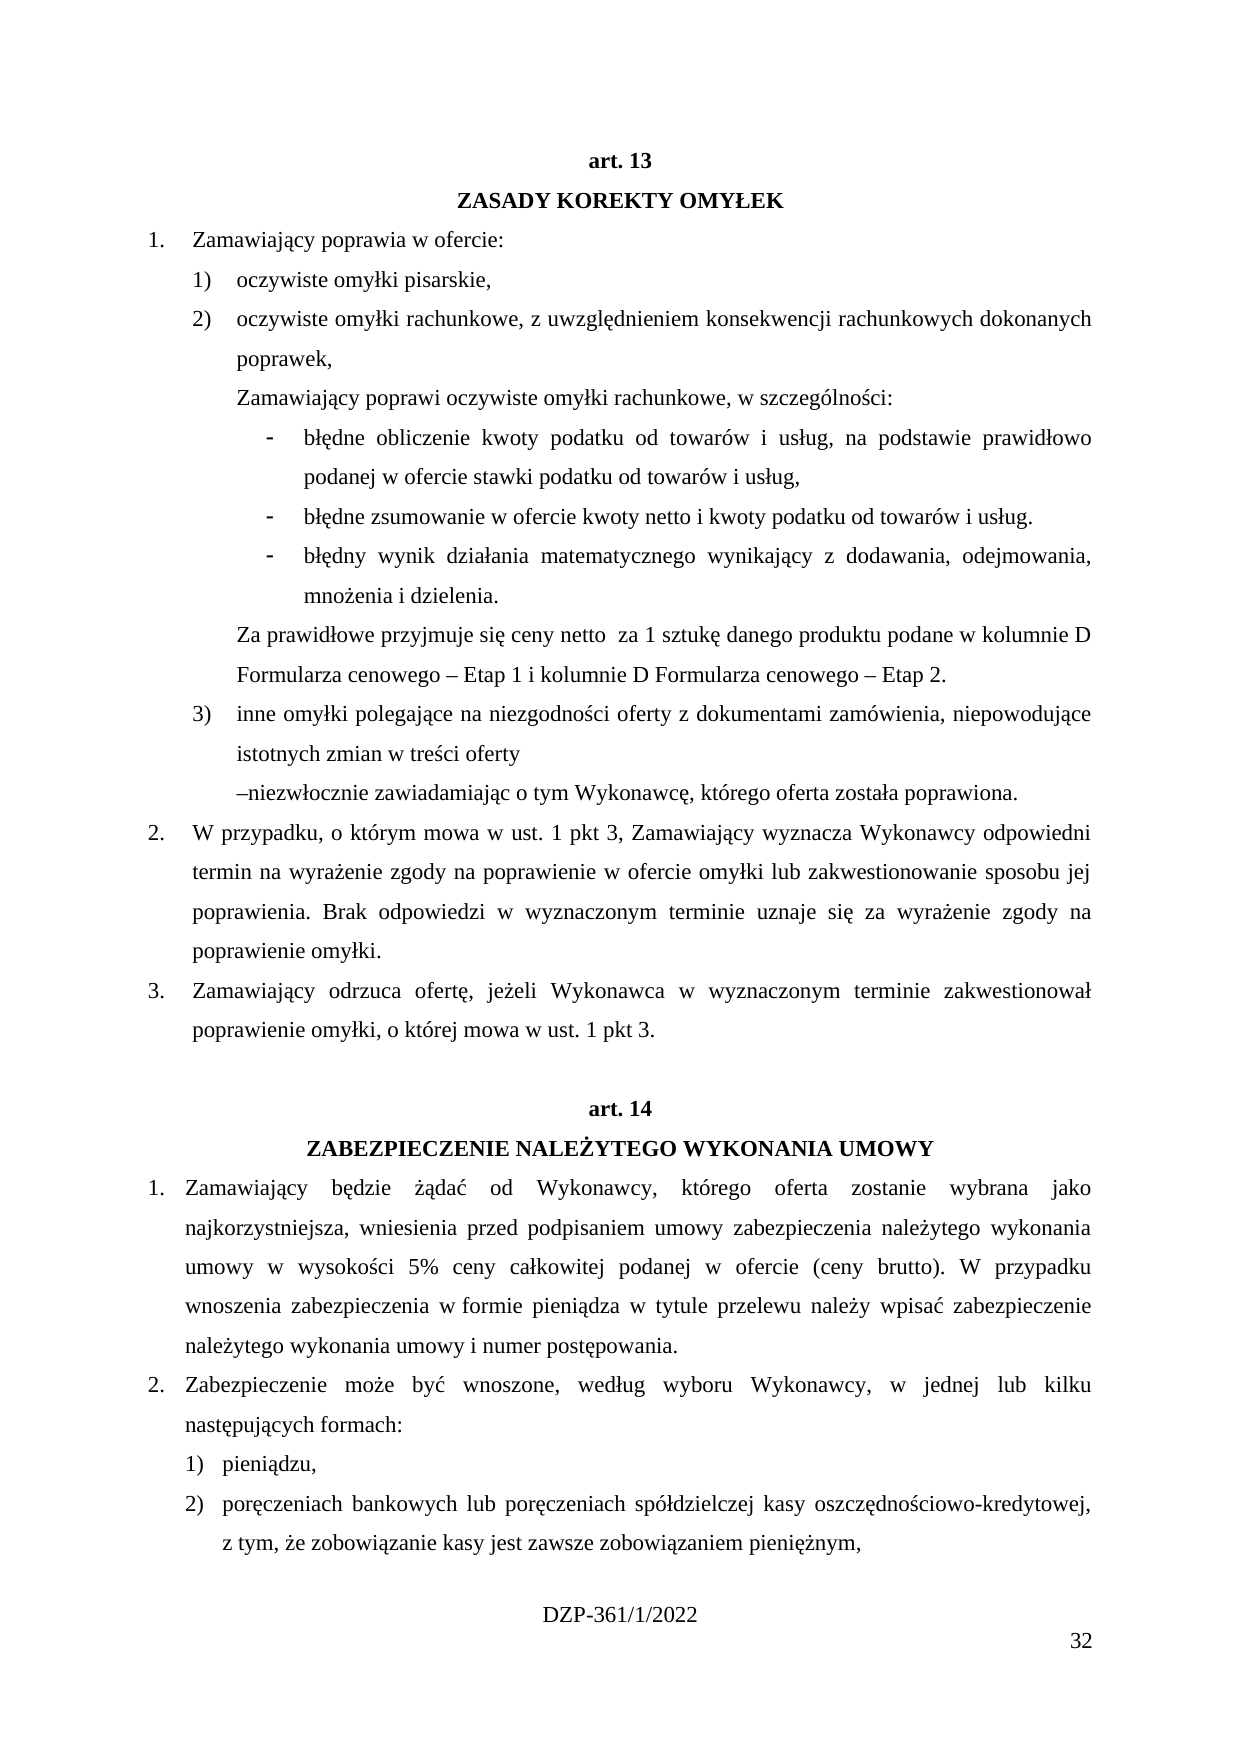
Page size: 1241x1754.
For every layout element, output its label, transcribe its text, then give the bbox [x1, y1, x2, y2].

list Zamawiający odrzuca ofertę, jeżeli Wykonawca w wyznaczonym terminie zakwestionował poprawienie omyłki, o której mowa w ust. 1 pkt 3. [148, 977, 1093, 1042]
list błędny wynik działania matematycznego wynikający z dodawania, odejmowania, mnożenia i dzielenia. [266, 542, 1093, 608]
text art. 13 [148, 148, 1093, 174]
list pieniądzu, [185, 1450, 1093, 1477]
text ZABEZPIECZENIE NALEŻYTEGO WYKONANIA UMOWY [148, 1134, 1093, 1161]
list W przypadku, o którym mowa w ust. 1 pkt 3, Zamawiający wyznacza Wykonawcy odpowiedni termin na wyrażenie zgody na poprawienie w ofercie omyłki lub zakwestionowanie sposobu jej poprawienia. Brak odpowiedzi w wyznaczonym terminie uznaje się za wyrażenie zgody na poprawienie omyłki. [148, 819, 1093, 963]
list Zabezpieczenie może być wnoszone, według wyboru Wykonawcy, w jednej lub kilku następujących formach: [148, 1371, 1093, 1437]
list błędne obliczenie kwoty podatku od towarów i usług, na podstawie prawidłowo podanej w ofercie stawki podatku od towarów i usług, [266, 424, 1093, 490]
text Zamawiający poprawi oczywiste omyłki rachunkowe, w szczególności: [192, 384, 1093, 411]
list Zamawiający poprawia w ofercie: [148, 227, 1093, 253]
list oczywiste omyłki rachunkowe, z uwzględnieniem konsekwencji rachunkowych dokonanych poprawek, [192, 306, 1093, 371]
list Zamawiający będzie żądać od Wykonawcy, którego oferta zostanie wybrana jako najkorzystniejsza, wniesienia przed podpisaniem umowy zabezpieczenia należytego wykonania umowy w wysokości 5% ceny całkowitej podanej w ofercie (ceny brutto). W przypadku wnoszenia zabezpieczenia w formie pieniądza w tytule przelewu należy wpisać zabezpieczenie należytego wykonania umowy i numer postępowania. [148, 1174, 1093, 1358]
text art. 14 [148, 1095, 1093, 1121]
list poręczeniach bankowych lub poręczeniach spółdzielczej kasy oszczędnościowo-kredytowej, z tym, że zobowiązanie kasy jest zawsze zobowiązaniem pieniężnym, [185, 1490, 1093, 1556]
text Za prawidłowe przyjmuje się ceny netto za 1 sztukę danego produktu podane w kolumnie D Formularza cenowego – Etap 1 i kolumnie D Formularza cenowego – Etap 2. [236, 621, 1093, 687]
list błędne zsumowanie w ofercie kwoty netto i kwoty podatku od towarów i usług. [266, 503, 1093, 529]
text ‒niezwłocznie zawiadamiając o tym Wykonawcę, którego oferta została poprawiona. [236, 779, 1093, 806]
list oczywiste omyłki pisarskie, [192, 266, 1093, 292]
list inne omyłki polegające na niezgodności oferty z dokumentami zamówienia, niepowodujące istotnych zmian w treści oferty [192, 700, 1093, 766]
text ZASADY KOREKTY OMYŁEK [148, 187, 1093, 213]
